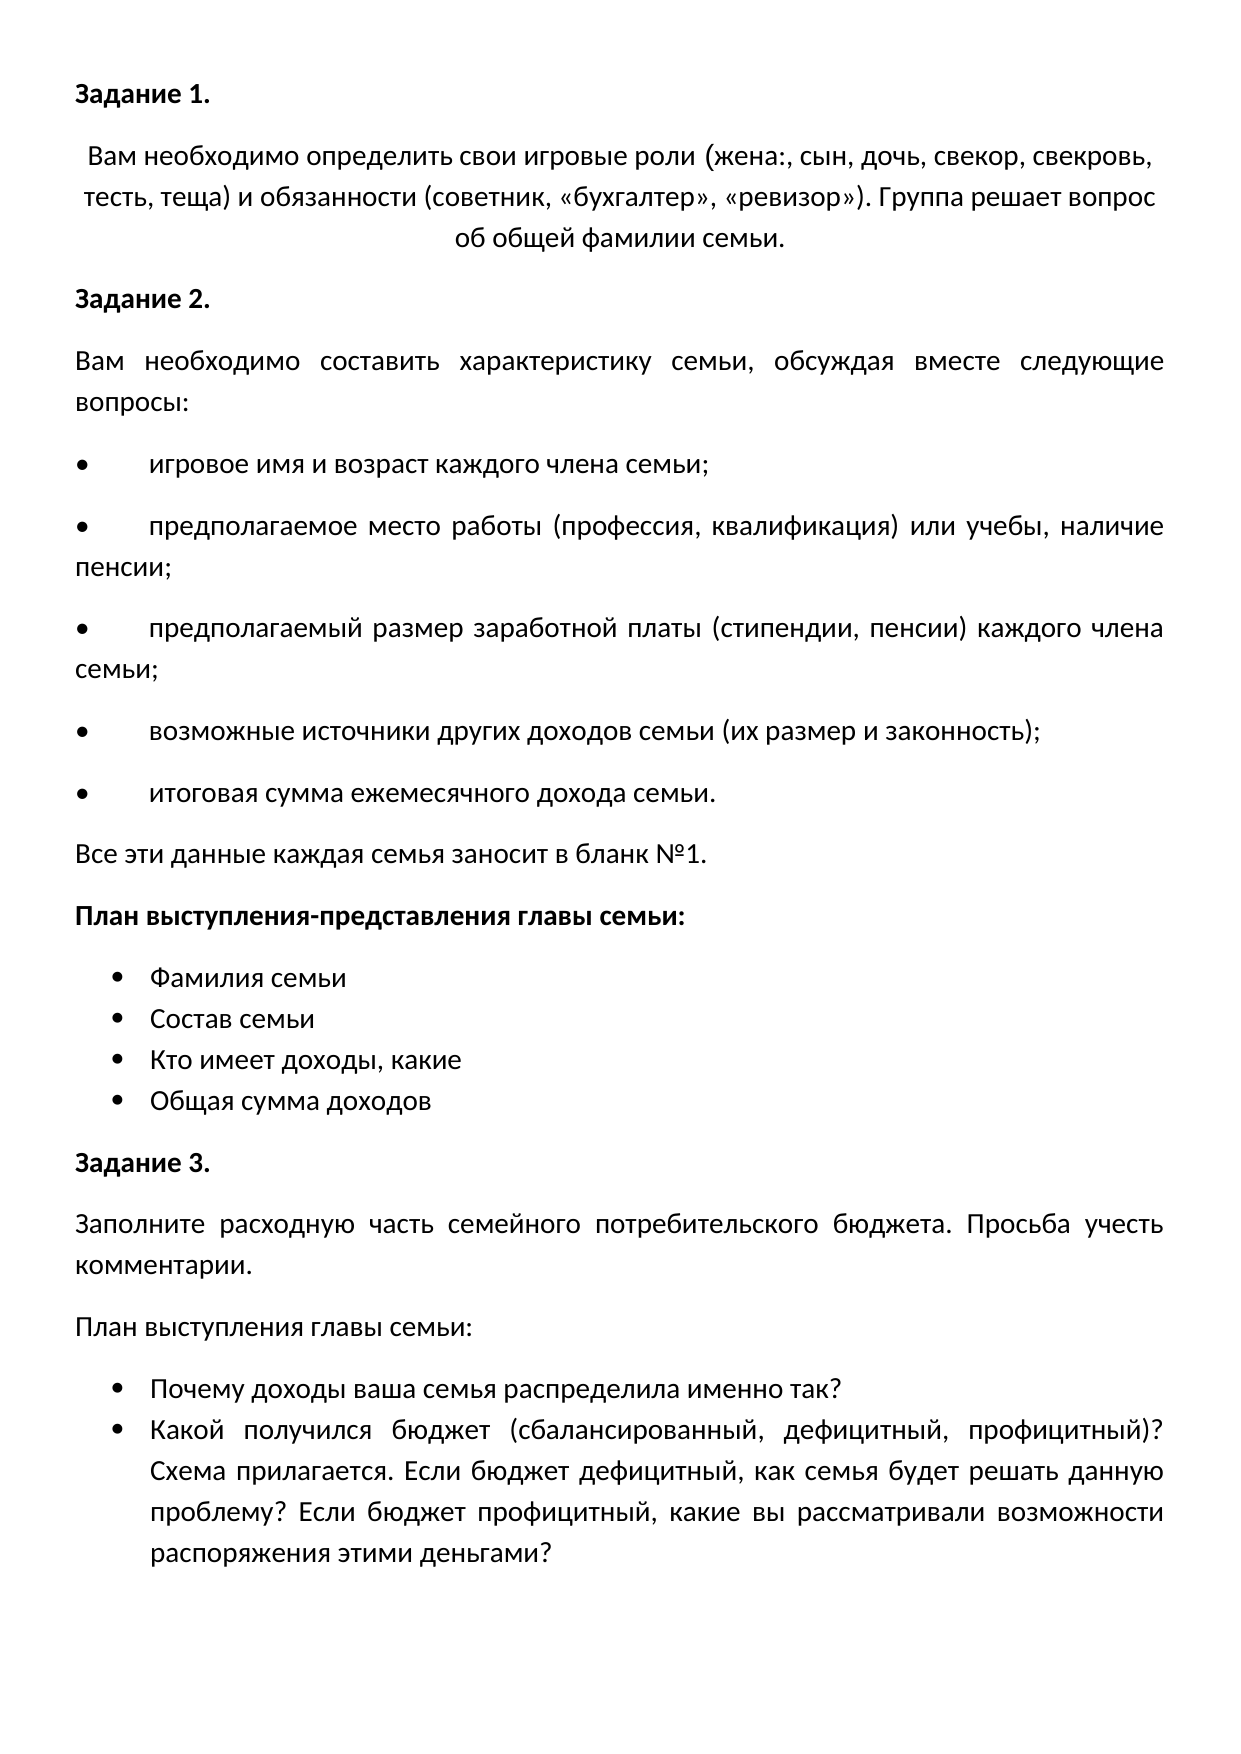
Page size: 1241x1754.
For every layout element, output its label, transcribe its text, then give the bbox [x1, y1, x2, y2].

text • возможные источники других доходов семьи (их размер и законность); [75, 712, 1165, 748]
text Вам необходимо определить свои игровые роли (жена:, сын, дочь, свекор, свекровь, тесть, теща) и обязанности (советник, «бухгалтер», «ревизор»). Группа решает вопрос об общей фамилии семьи. [75, 137, 1165, 254]
text • итоговая сумма ежемесячного дохода семьи. [75, 774, 1165, 809]
list Фамилия семьи [112, 959, 1165, 995]
text Все эти данные каждая семья заносит в бланк №1. [75, 836, 1165, 871]
list Общая сумма доходов [112, 1082, 1165, 1118]
text • предполагаемый размер заработной платы (стипендии, пенсии) каждого члена семьи; [75, 609, 1165, 686]
text Задание 2. [75, 280, 1165, 316]
text План выступления-представления главы семьи: [75, 897, 1165, 933]
text План выступления главы семьи: [75, 1308, 1165, 1344]
text Вам необходимо составить характеристику семьи, обсуждая вместе следующие вопросы: [75, 342, 1165, 419]
list Кто имеет доходы, какие [112, 1041, 1165, 1077]
list Почему доходы ваша семья распределила именно так? [112, 1370, 1165, 1406]
text Заполните расходную часть семейного потребительского бюджета. Просьба учесть комментарии. [75, 1206, 1165, 1282]
list Состав семьи [112, 1000, 1165, 1036]
text Задание 1. [75, 75, 1165, 111]
text Задание 3. [75, 1144, 1165, 1179]
list Какой получился бюджет (сбалансированный, дефицитный, профицитный)? Схема прилагается. Если бюджет дефицитный, как семья будет решать данную проблему? Если бюджет профицитный, какие вы рассматривали возможности распоряжения этими деньгами? [112, 1411, 1165, 1569]
text • предполагаемое место работы (профессия, квалификация) или учебы, наличие пенсии; [75, 507, 1165, 583]
text • игровое имя и возраст каждого члена семьи; [75, 445, 1165, 481]
